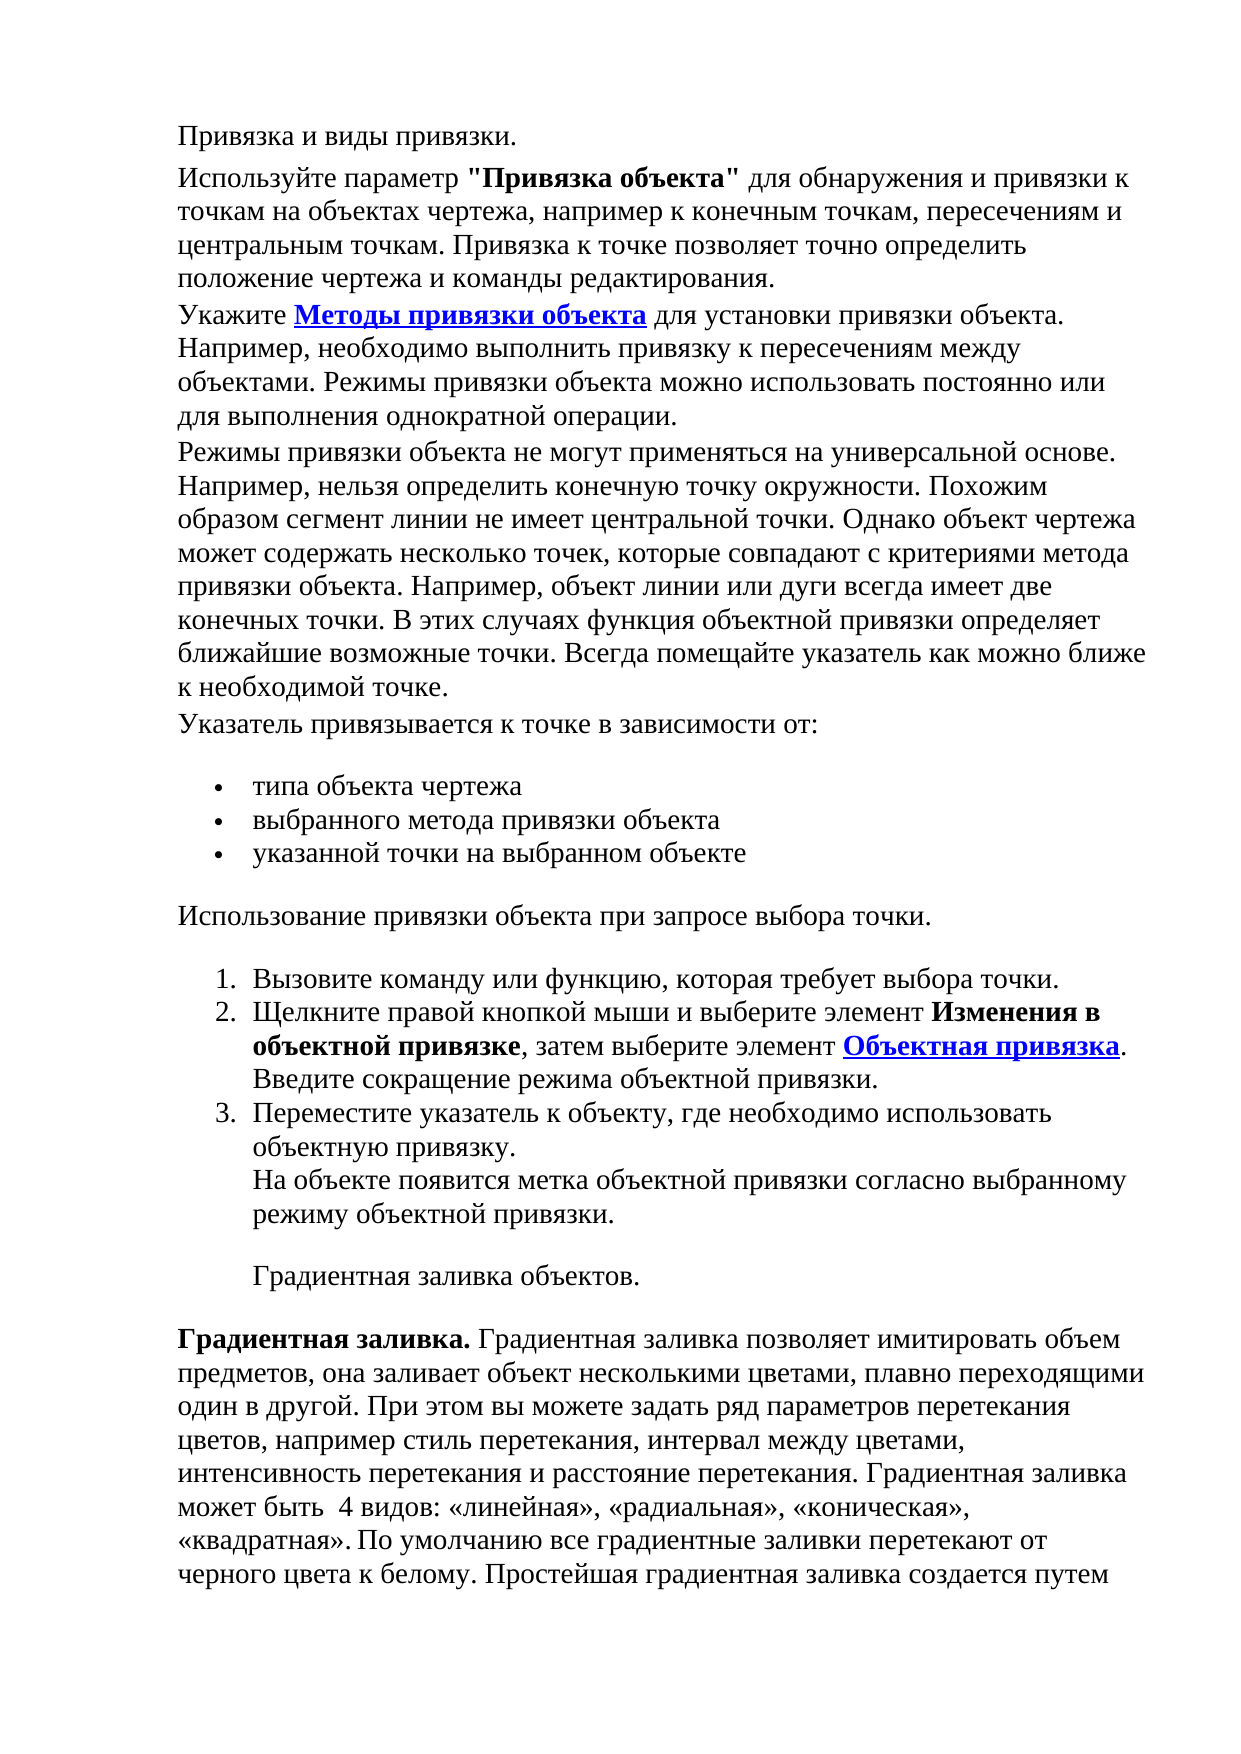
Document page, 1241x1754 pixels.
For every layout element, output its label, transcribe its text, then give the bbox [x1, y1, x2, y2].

list Переместите указатель к объекту, где необходимо использовать объектную привязку. На объекте появится метка объектной привязки согласно выбранному режиму объектной привязки. [215, 1095, 1152, 1229]
list указанной точки на выбранном объекте [215, 836, 1152, 869]
list Вызовите команду или функцию, которая требует выбора точки. [215, 961, 1152, 994]
text Привязка и виды привязки. [177, 118, 1152, 152]
list выбранного метода привязки объекта [215, 802, 1152, 836]
text Используйте параметр "Привязка объекта" для обнаружения и привязки к точкам на объектах чертежа, например к конечным точкам, пересечениям и центральным точкам. Привязка к точке позволяет точно определить положение чертежа и команды редактирования. [177, 160, 1152, 294]
text Использование привязки объекта при запросе выбора точки. [177, 898, 1152, 932]
text Градиентная заливка объектов. [252, 1258, 1152, 1292]
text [177, 1321, 1152, 1589]
text Укажите Методы привязки объекта для установки привязки объекта. Например, необходимо выполнить привязку к пересечениям между объектами. Режимы привязки объекта можно использовать постоянно или для выполнения однократной операции. [177, 297, 1152, 431]
text Указатель привязывается к точке в зависимости от: [177, 706, 1152, 739]
text Режимы привязки объекта не могут применяться на универсальной основе. Например, нельзя определить конечную точку окружности. Похожим образом сегмент линии не имеет центральной точки. Однако объект чертежа может содержать несколько точек, которые совпадают с критериями метода привязки объекта. Например, объект линии или дуги всегда имеет две конечных точки. В этих случаях функция объектной привязки определяет ближайшие возможные точки. Всегда помещайте указатель как можно ближе к необходимой точке. [177, 434, 1152, 703]
list Щелкните правой кнопкой мыши и выберите элемент Изменения в объектной привязке, затем выберите элемент Объектная привязка. Введите сокращение режима объектной привязки. [215, 994, 1152, 1095]
list типа объекта чертежа [215, 768, 1152, 802]
